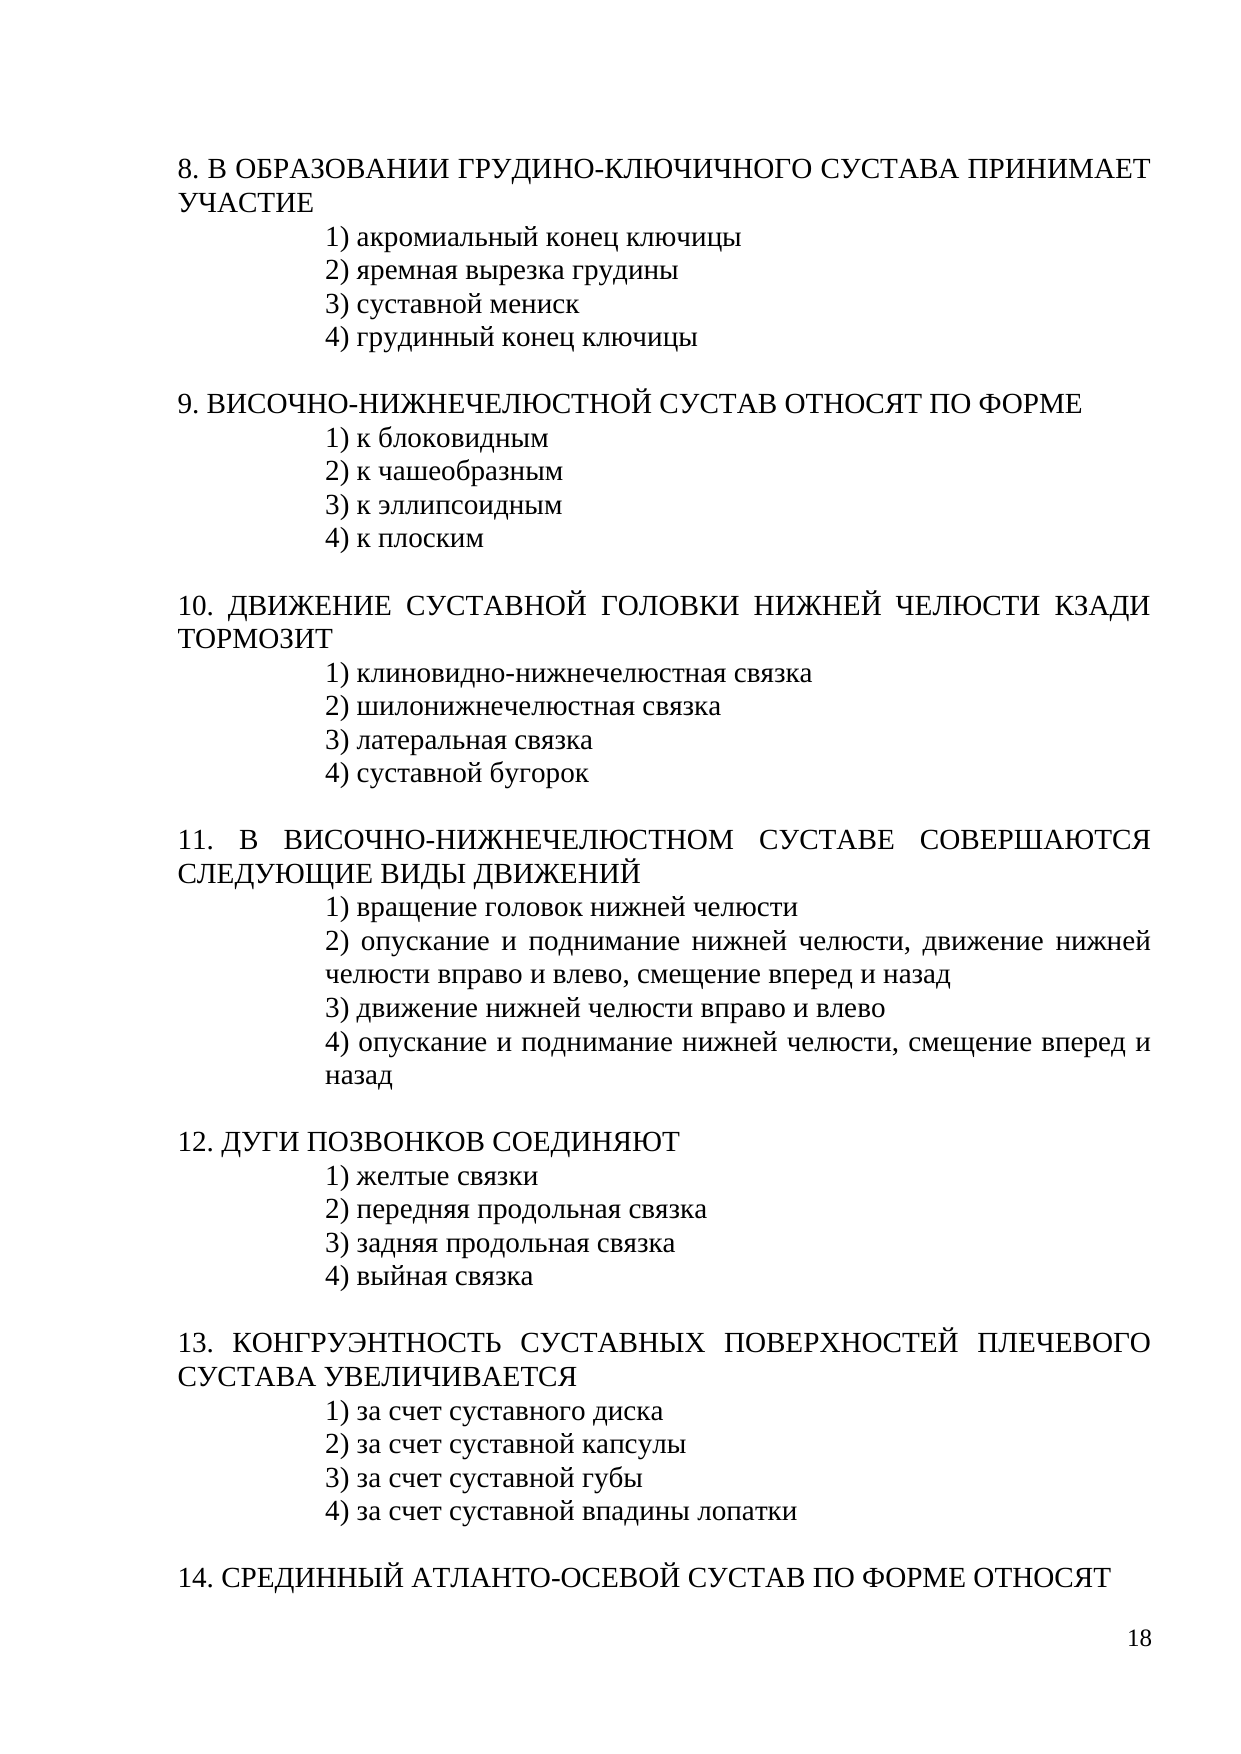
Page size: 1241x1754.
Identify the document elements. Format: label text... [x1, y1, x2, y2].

text 10. ДВИЖЕНИЕ СУСТАВНОЙ ГОЛОВКИ НИЖНЕЙ ЧЕЛЮСТИ КЗАДИ ТОРМОЗИТ [177, 588, 1152, 655]
text 3) латеральная связка [177, 722, 1152, 755]
text 2) передняя продольная связка [177, 1191, 1152, 1225]
text 1) вращение головок нижней челюсти [325, 889, 1152, 923]
text 3) к эллипсоидным [177, 487, 1152, 521]
text 1) за счет суставного диска [177, 1393, 1152, 1426]
text 8. В ОБРАЗОВАНИИ ГРУДИНО-КЛЮЧИЧНОГО СУСТАВА ПРИНИМАЕТ УЧАСТИЕ [177, 152, 1152, 219]
text 3) за счет суставной губы [177, 1460, 1152, 1493]
text 4) суставной бугорок [177, 755, 1152, 789]
text 14. СРЕДИННЫЙ АТЛАНТО-ОСЕВОЙ СУСТАВ ПО ФОРМЕ ОТНОСЯТ [177, 1560, 1152, 1594]
text 2) к чашеобразным [177, 453, 1152, 487]
text 4) к плоским [177, 521, 1152, 554]
text 9. ВИСОЧНО-НИЖНЕЧЕЛЮСТНОЙ СУСТАВ ОТНОСЯТ ПО ФОРМЕ [177, 386, 1152, 420]
text 2) яремная вырезка грудины [177, 252, 1152, 286]
text 13. КОНГРУЭНТНОСТЬ СУСТАВНЫХ ПОВЕРХНОСТЕЙ ПЛЕЧЕВОГО СУСТАВА УВЕЛИЧИВАЕТСЯ [177, 1326, 1152, 1393]
text 3) задняя продольная связка [177, 1225, 1152, 1258]
text 1) клиновидно-нижнечелюстная связка [177, 655, 1152, 688]
text 3) движение нижней челюсти вправо и влево [325, 990, 1152, 1024]
text 1) желтые связки [177, 1158, 1152, 1191]
text 4) выйная связка [177, 1258, 1152, 1292]
text 4) опускание и поднимание нижней челюсти, смещение вперед и назад [325, 1024, 1152, 1091]
text 1) к блоковидным [177, 420, 1152, 453]
text 3) суставной мениск [177, 286, 1152, 319]
text 11. В ВИСОЧНО-НИЖНЕЧЕЛЮСТНОМ СУСТАВЕ СОВЕРШАЮТСЯ СЛЕДУЮЩИЕ ВИДЫ ДВИЖЕНИЙ [177, 822, 1152, 889]
text 2) за счет суставной капсулы [177, 1426, 1152, 1460]
text 4) за счет суставной впадины лопатки [177, 1493, 1152, 1527]
text 2) шилонижнечелюстная связка [177, 688, 1152, 722]
text 2) опускание и поднимание нижней челюсти, движение нижней челюсти вправо и влево, смещение вперед и назад [325, 923, 1152, 990]
text 12. ДУГИ ПОЗВОНКОВ СОЕДИНЯЮТ [177, 1124, 1152, 1158]
text 4) грудинный конец ключицы [177, 319, 1152, 353]
text 1) акромиальный конец ключицы [177, 219, 1152, 252]
